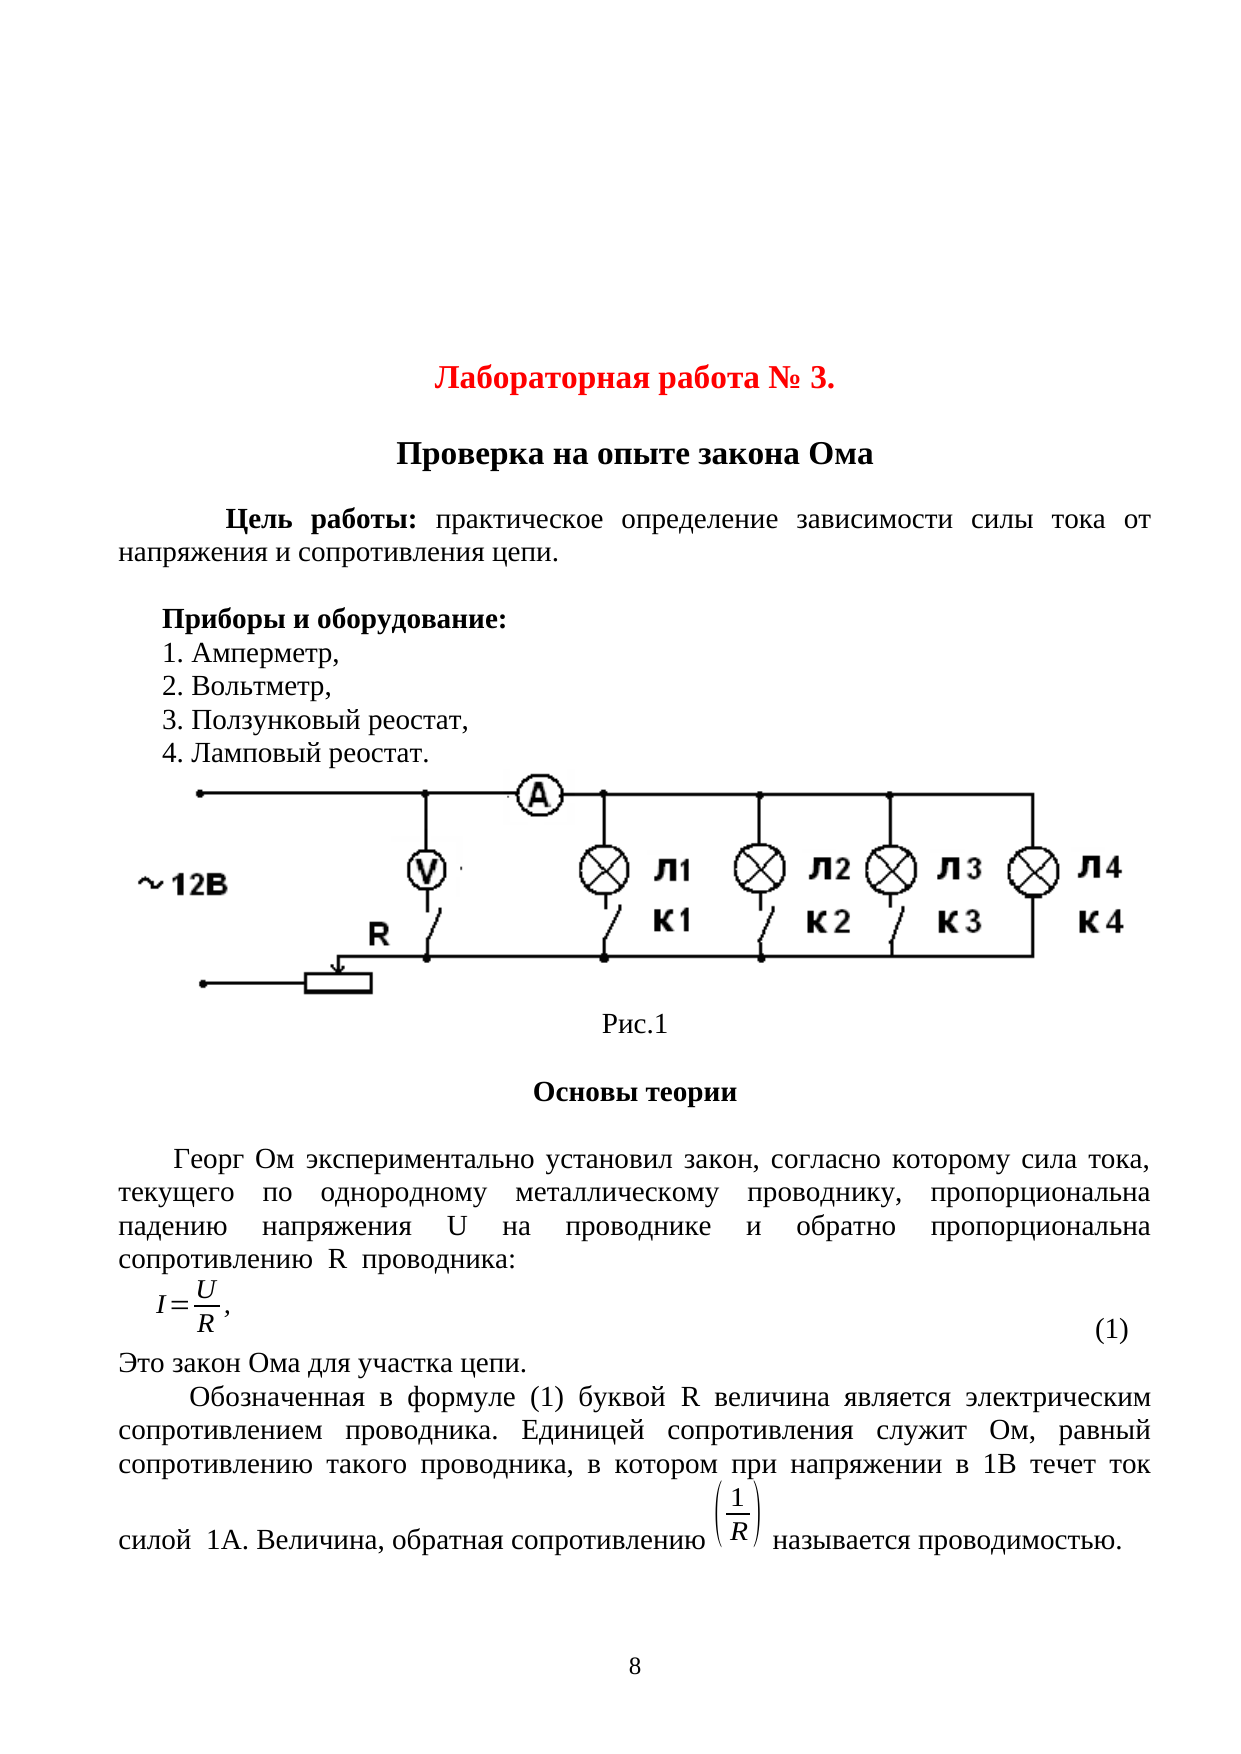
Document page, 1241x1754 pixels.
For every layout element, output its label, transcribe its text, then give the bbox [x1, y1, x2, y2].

text Георг Ом экспериментально установил закон, согласно которому сила тока, текущего по однородному металлическому проводнику, пропорциональна падению напряжения U на проводнике и обратно пропорциональна сопротивлению R проводника: [118, 1141, 1152, 1275]
text (1) [118, 1275, 1152, 1345]
text Это закон Ома для участка цепи. [118, 1345, 1152, 1379]
text Цель работы: практическое определение зависимости силы тока от напряжения и сопротивления цепи. [118, 501, 1152, 568]
text 1. Амперметр, [118, 635, 1152, 668]
text 3. Ползунковый реостат, [118, 702, 1152, 736]
text Обозначенная в формуле (1) буквой R величина является электрическим сопротивлением проводника. Единицей сопротивления служит Ом, равный сопротивлению такого проводника, в котором при напряжении в 1В течет ток силой 1А. Величина, обратная сопротивлению называется проводимостью. [118, 1379, 1152, 1556]
text Основы теории [118, 1074, 1152, 1107]
text Рис.1 [118, 1007, 1152, 1040]
text Проверка на опыте закона Ома [118, 434, 1152, 472]
text 2. Вольтметр, [118, 668, 1152, 702]
text 4. Ламповый реостат. [118, 736, 1152, 769]
text Приборы и оборудование: [118, 601, 1152, 635]
picture [126, 769, 1144, 1007]
text Лабораторная работа № 3. [118, 357, 1152, 395]
